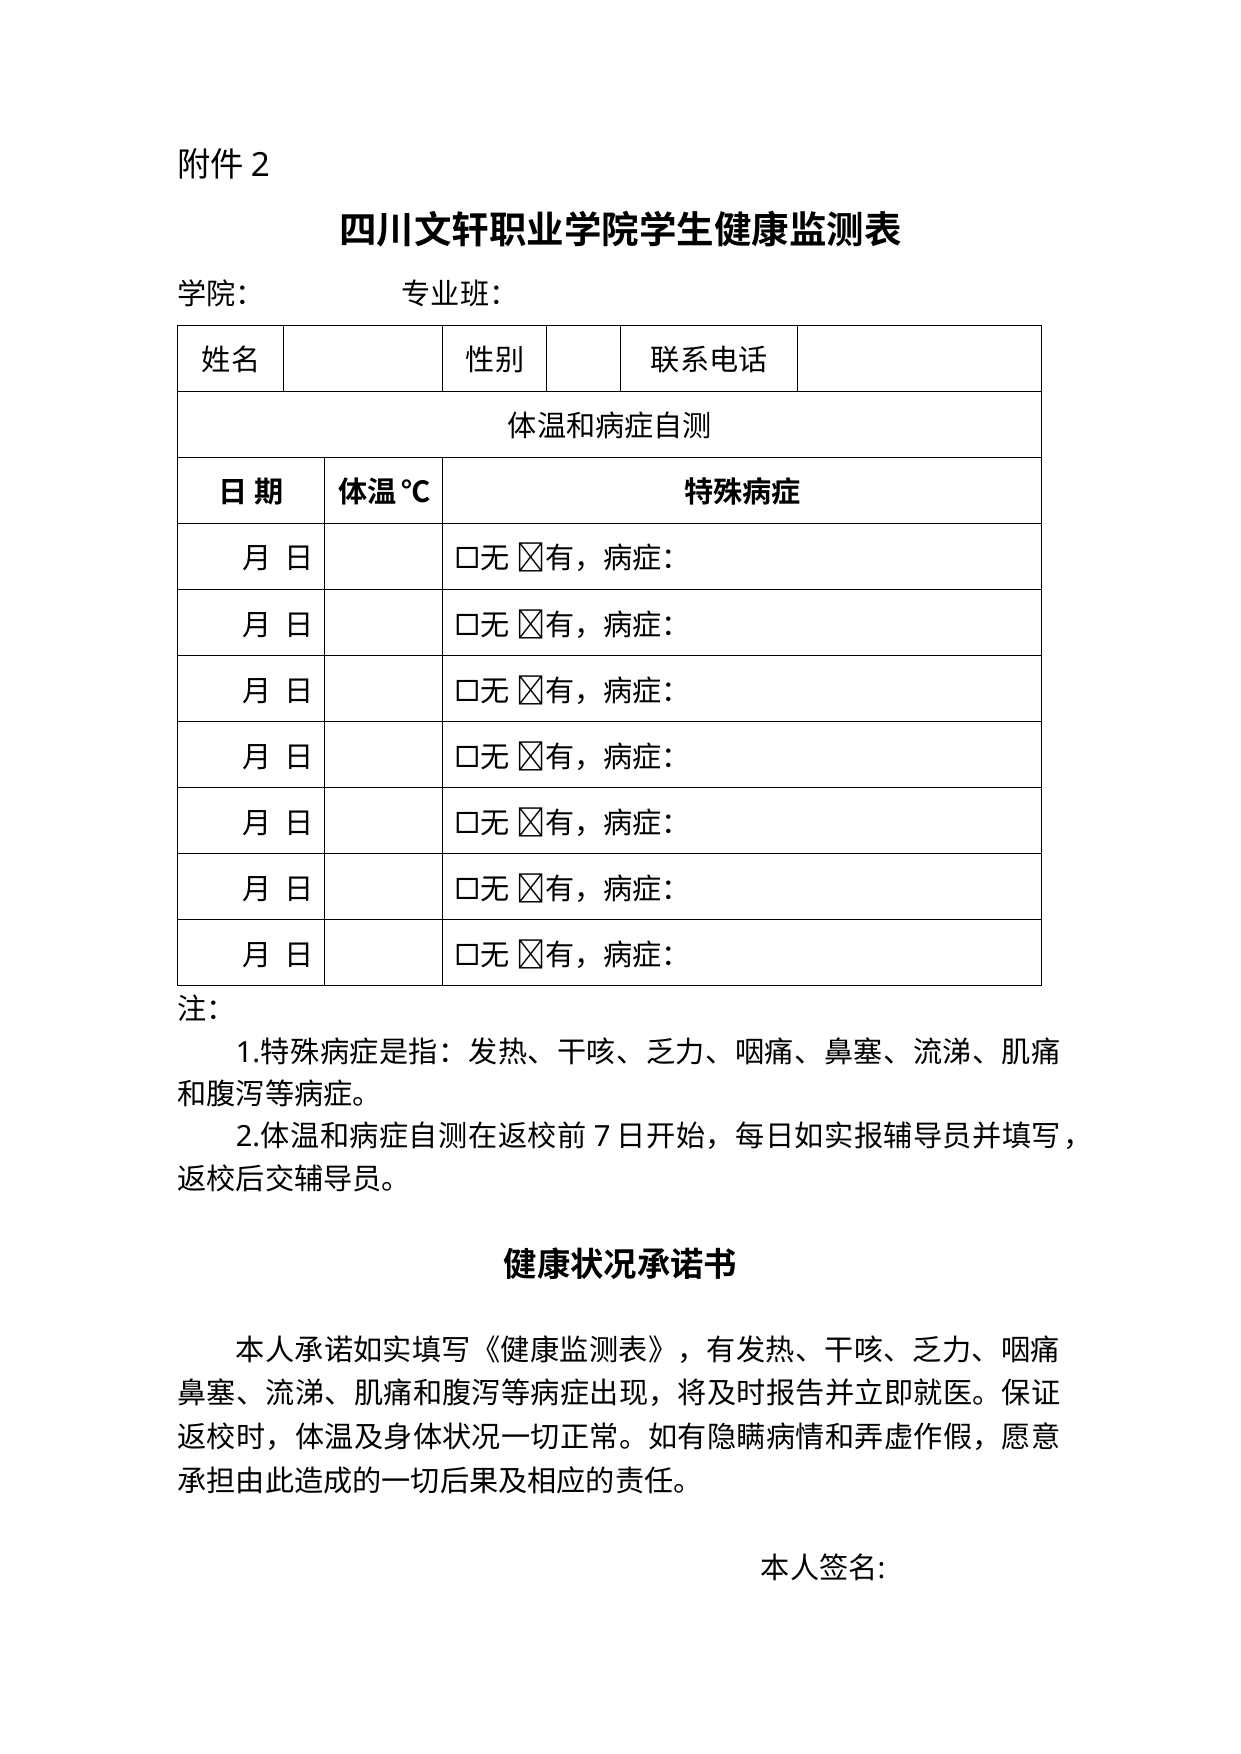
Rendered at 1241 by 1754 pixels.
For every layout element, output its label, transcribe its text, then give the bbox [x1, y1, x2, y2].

table_cell 月 日 [178, 854, 324, 919]
table_header [798, 326, 1041, 391]
table_cell 无 有，病症： [443, 656, 1041, 721]
table_cell 无 有，病症： [443, 524, 1041, 589]
table_header [547, 326, 620, 391]
text 附件2 [177, 129, 1063, 194]
table_cell [325, 854, 442, 919]
table_header 姓名 [178, 326, 283, 391]
text 本人承诺如实填写《健康监测表》，有发热、干咳、乏力、咽痛、鼻塞、流涕、肌痛和腹泻等病症出现，将及时报告并立即就医。保证返校时，体温及身体状况一切正常。如有隐瞒病情和弄虚作假，愿意承担由此造成的一切后果及相应的责任。 [177, 1325, 1063, 1500]
table_cell [325, 524, 442, 589]
text 四川文轩职业学院学生健康监测表 [177, 194, 1063, 259]
table_cell [325, 656, 442, 721]
table_cell [325, 722, 442, 787]
table_cell [325, 788, 442, 853]
table_cell 特殊病症 [443, 458, 1041, 523]
table_cell 月 日 [178, 722, 324, 787]
table_cell 月 日 [178, 920, 324, 985]
text 注： [177, 986, 1063, 1028]
table_cell 日 期 [178, 458, 324, 523]
table_cell [325, 920, 442, 985]
table_cell 月 日 [178, 524, 324, 589]
table_cell 无 有，病症： [443, 920, 1041, 985]
text 本人签名: [177, 1544, 1063, 1588]
table_cell 月 日 [178, 788, 324, 853]
table_header 性别 [443, 326, 546, 391]
table_cell 无 有，病症： [443, 788, 1041, 853]
table_cell 无 有，病症： [443, 854, 1041, 919]
table_cell [325, 590, 442, 655]
table_cell 无 有，病症： [443, 590, 1041, 655]
table_header 联系电话 [621, 326, 797, 391]
table_cell 月 日 [178, 656, 324, 721]
table_cell 无 有，病症： [443, 722, 1041, 787]
table_cell 体温和病症自测 [178, 392, 1041, 457]
text 健康状况承诺书 [177, 1237, 1063, 1286]
text 2.体温和病症自测在返校前7日开始，每日如实报辅导员并填写，返校后交辅导员。 [177, 1113, 1063, 1198]
text 学院： 专业班： [177, 259, 1063, 324]
text 1.特殊病症是指：发热、干咳、乏力、咽痛、鼻塞、流涕、肌痛和腹泻等病症。 [177, 1028, 1063, 1113]
table_cell 月 日 [178, 590, 324, 655]
table_header [284, 326, 442, 391]
table_cell 体温 ℃ [325, 458, 442, 523]
